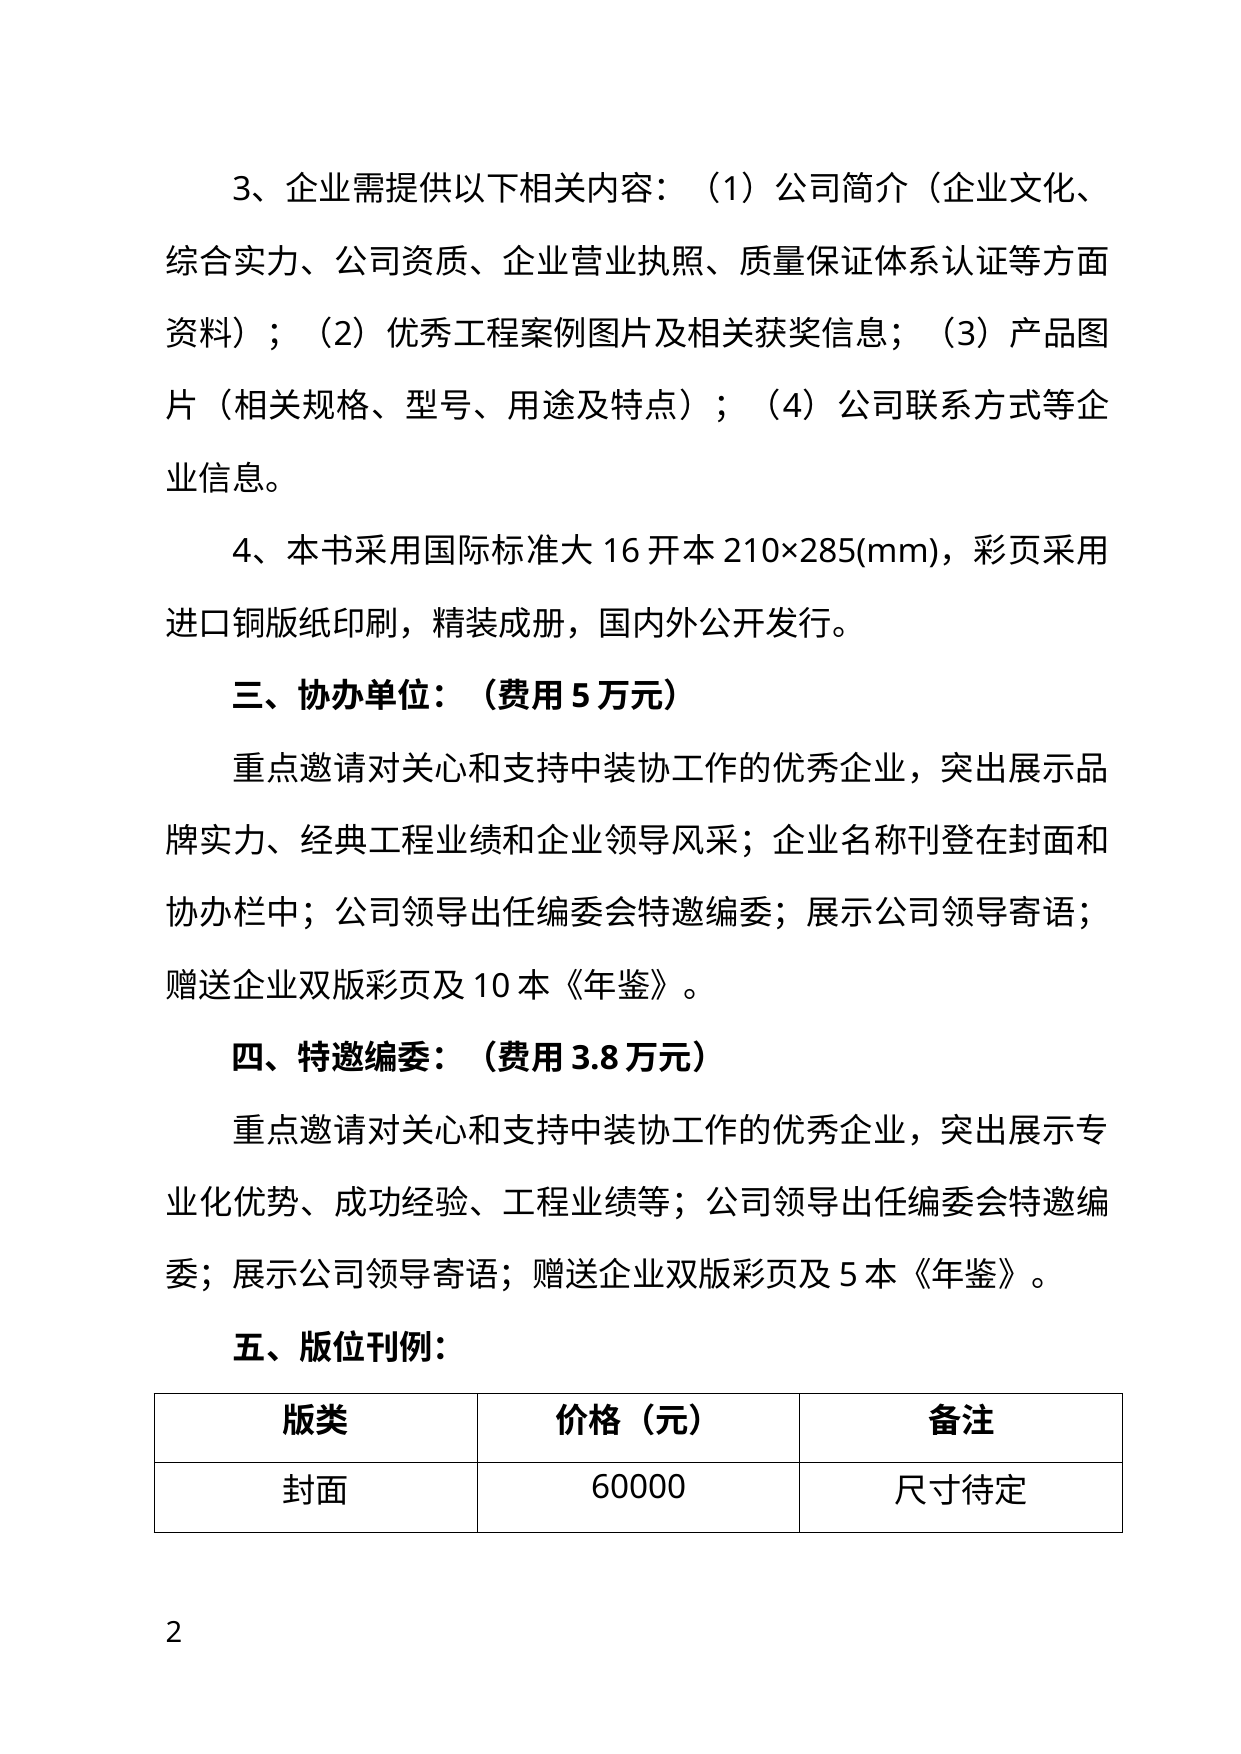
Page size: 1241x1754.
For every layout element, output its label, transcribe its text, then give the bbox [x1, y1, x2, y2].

table_header 价格（元） [478, 1394, 799, 1462]
text 三、协办单位：（费用5万元） [165, 669, 1110, 717]
text 重点邀请对关心和支持中装协工作的优秀企业，突出展示品牌实力、经典工程业绩和企业领导风采；企业名称刊登在封面和协办栏中；公司领导出任编委会特邀编委；展示公司领导寄语；赠送企业双版彩页及10本《年鉴》。 [165, 741, 1110, 1007]
table_cell 封面 [155, 1463, 477, 1532]
text 3、企业需提供以下相关内容：（1）公司简介（企业文化、综合实力、公司资质、企业营业执照、质量保证体系认证等方面资料）；（2）优秀工程案例图片及相关获奖信息；（3）产品图片（相关规格、型号、用途及特点）；（4）公司联系方式等企业信息。 [165, 162, 1110, 500]
text 五、版位刊例： [165, 1321, 1110, 1369]
text 重点邀请对关心和支持中装协工作的优秀企业，突出展示专业化优势、成功经验、工程业绩等；公司领导出任编委会特邀编委；展示公司领导寄语；赠送企业双版彩页及5本《年鉴》。 [165, 1103, 1110, 1297]
table_header 版类 [155, 1394, 477, 1462]
text 4、本书采用国际标准大16开本210×285(mm)，彩页采用进口铜版纸印刷，精装成册，国内外公开发行。 [165, 524, 1110, 645]
table_header 备注 [800, 1394, 1122, 1462]
table_cell 60000 [478, 1463, 799, 1532]
text 四、特邀编委：（费用3.8万元） [165, 1031, 1110, 1079]
table_cell 尺寸待定 [800, 1463, 1122, 1532]
